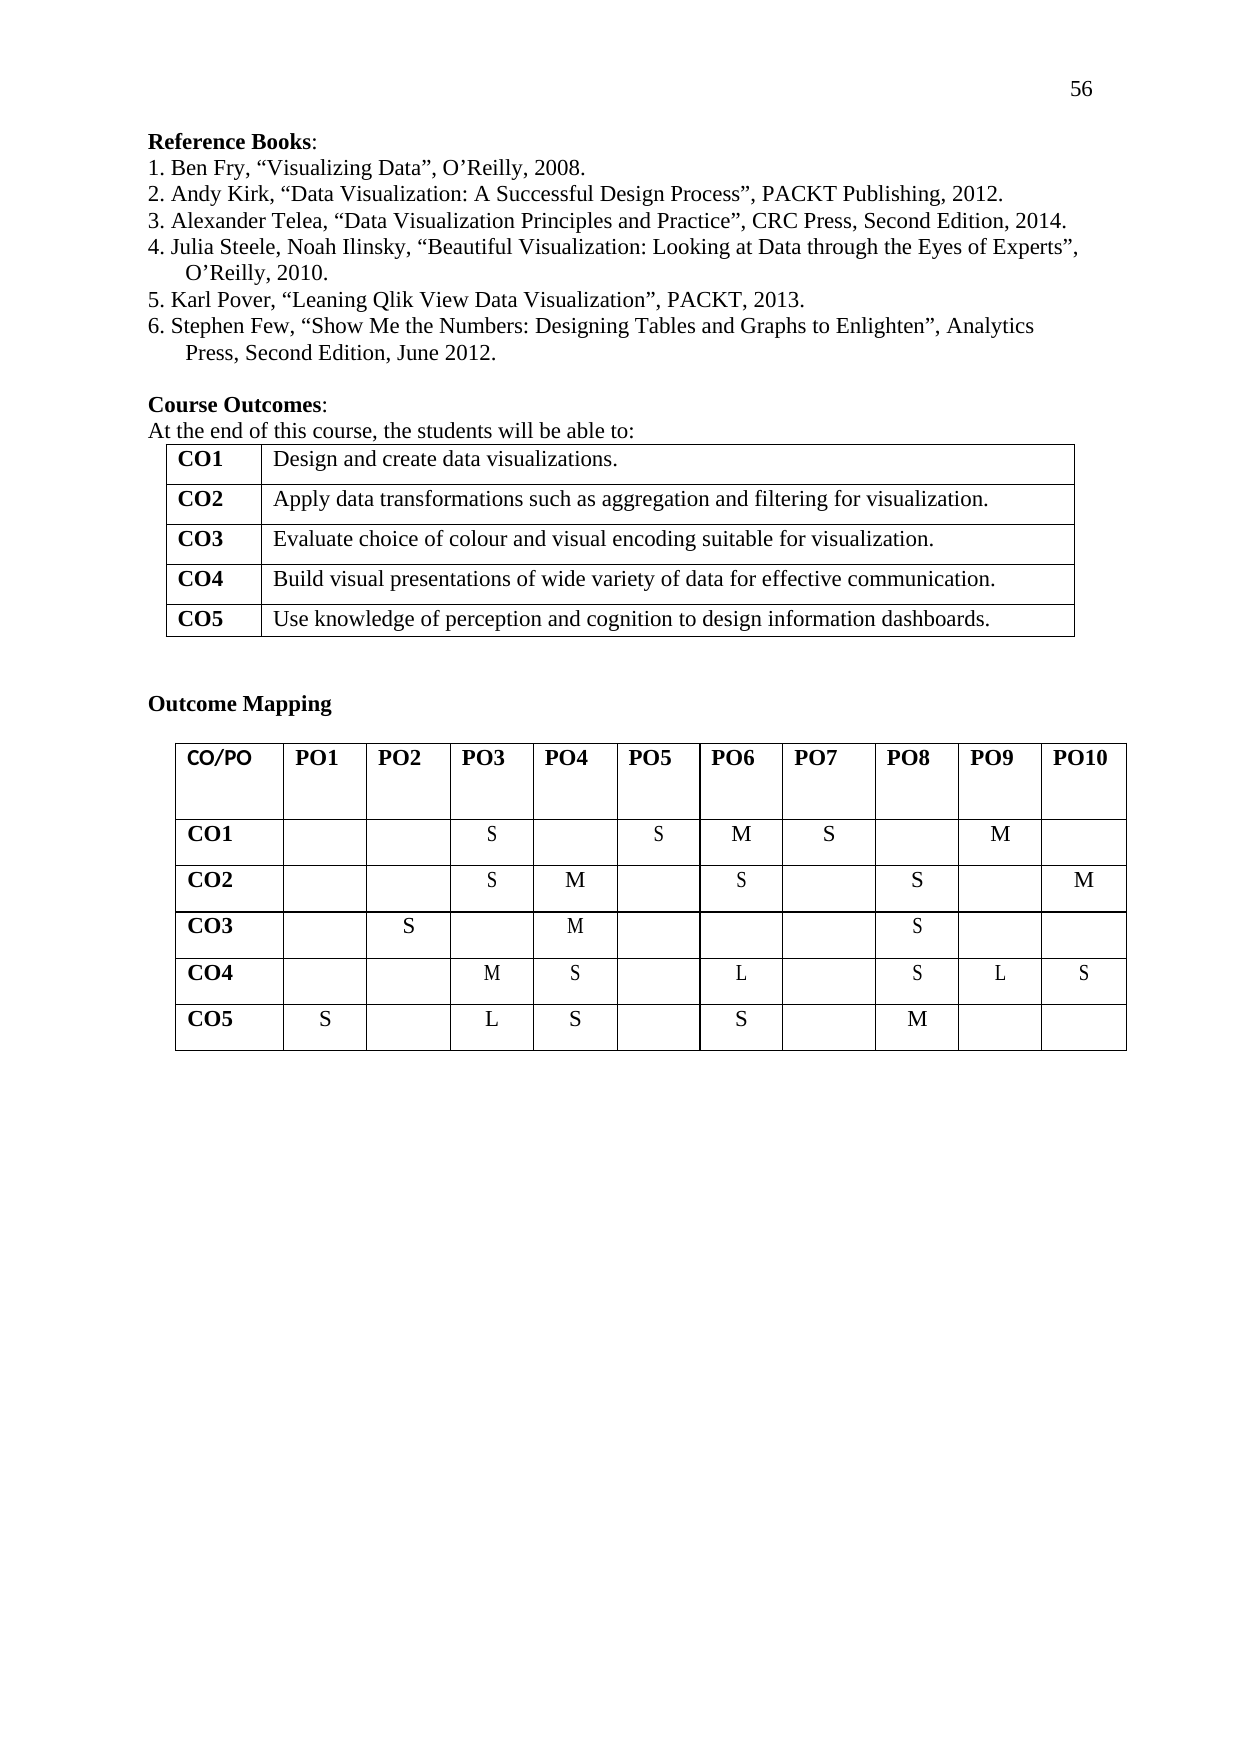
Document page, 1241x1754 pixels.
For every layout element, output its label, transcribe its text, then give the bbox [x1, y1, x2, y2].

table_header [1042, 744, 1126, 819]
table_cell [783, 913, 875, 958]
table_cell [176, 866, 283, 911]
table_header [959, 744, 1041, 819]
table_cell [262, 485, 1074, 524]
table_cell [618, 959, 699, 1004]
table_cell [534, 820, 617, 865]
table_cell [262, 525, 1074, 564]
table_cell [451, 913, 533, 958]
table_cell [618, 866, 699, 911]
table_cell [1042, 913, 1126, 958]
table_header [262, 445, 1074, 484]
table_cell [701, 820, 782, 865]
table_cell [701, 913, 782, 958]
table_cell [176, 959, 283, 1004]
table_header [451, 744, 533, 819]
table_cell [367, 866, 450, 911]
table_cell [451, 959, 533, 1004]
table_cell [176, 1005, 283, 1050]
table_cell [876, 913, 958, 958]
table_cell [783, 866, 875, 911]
text 5. Karl Pover, “Leaning Qlik View Data Visualization”, PACKT, 2013. [148, 286, 1092, 312]
text Outcome Mapping [148, 690, 1092, 716]
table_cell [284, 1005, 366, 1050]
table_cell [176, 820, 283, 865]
text Course Outcomes: [148, 391, 1092, 418]
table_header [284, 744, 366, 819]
text 4. Julia Steele, Noah Ilinsky, “Beautiful Visualization: Looking at Data through the Eyes of Experts”, O’Reilly, 2010. [148, 233, 1092, 286]
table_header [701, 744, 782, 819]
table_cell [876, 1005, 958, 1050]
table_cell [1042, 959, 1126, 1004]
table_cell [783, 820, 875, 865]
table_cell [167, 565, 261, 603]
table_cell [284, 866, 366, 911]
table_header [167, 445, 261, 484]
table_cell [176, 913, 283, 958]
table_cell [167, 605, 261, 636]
text Reference Books: [148, 128, 1092, 154]
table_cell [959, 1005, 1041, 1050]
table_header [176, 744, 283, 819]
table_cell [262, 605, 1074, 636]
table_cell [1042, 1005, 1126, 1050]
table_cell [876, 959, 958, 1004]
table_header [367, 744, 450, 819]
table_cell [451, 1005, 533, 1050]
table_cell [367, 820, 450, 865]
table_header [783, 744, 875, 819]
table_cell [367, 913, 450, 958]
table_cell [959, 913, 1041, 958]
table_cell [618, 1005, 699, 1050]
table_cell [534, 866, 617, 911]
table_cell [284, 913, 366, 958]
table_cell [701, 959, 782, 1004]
text 6. Stephen Few, “Show Me the Numbers: Designing Tables and Graphs to Enlighten”, Analytics Press, Second Edition, June 2012. [148, 312, 1092, 365]
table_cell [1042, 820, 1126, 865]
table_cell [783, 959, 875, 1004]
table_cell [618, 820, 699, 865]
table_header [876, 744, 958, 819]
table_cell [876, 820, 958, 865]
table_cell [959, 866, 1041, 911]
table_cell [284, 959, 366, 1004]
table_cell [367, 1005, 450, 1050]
text 3. Alexander Telea, “Data Visualization Principles and Practice”, CRC Press, Second Edition, 2014. [148, 207, 1092, 233]
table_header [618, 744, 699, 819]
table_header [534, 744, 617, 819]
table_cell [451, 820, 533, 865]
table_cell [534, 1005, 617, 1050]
text 2. Andy Kirk, “Data Visualization: A Successful Design Process”, PACKT Publishing, 2012. [148, 180, 1092, 207]
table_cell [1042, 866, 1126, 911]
text At the end of this course, the students will be able to: [148, 418, 1092, 444]
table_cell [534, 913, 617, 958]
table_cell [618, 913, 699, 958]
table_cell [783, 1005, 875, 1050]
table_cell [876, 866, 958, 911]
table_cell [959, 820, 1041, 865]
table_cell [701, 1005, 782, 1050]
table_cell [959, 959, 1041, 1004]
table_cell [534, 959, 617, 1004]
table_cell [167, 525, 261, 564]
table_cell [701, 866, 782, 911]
text 1. Ben Fry, “Visualizing Data”, O’Reilly, 2008. [148, 154, 1092, 180]
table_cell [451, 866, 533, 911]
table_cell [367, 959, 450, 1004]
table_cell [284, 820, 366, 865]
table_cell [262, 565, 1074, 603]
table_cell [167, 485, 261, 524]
